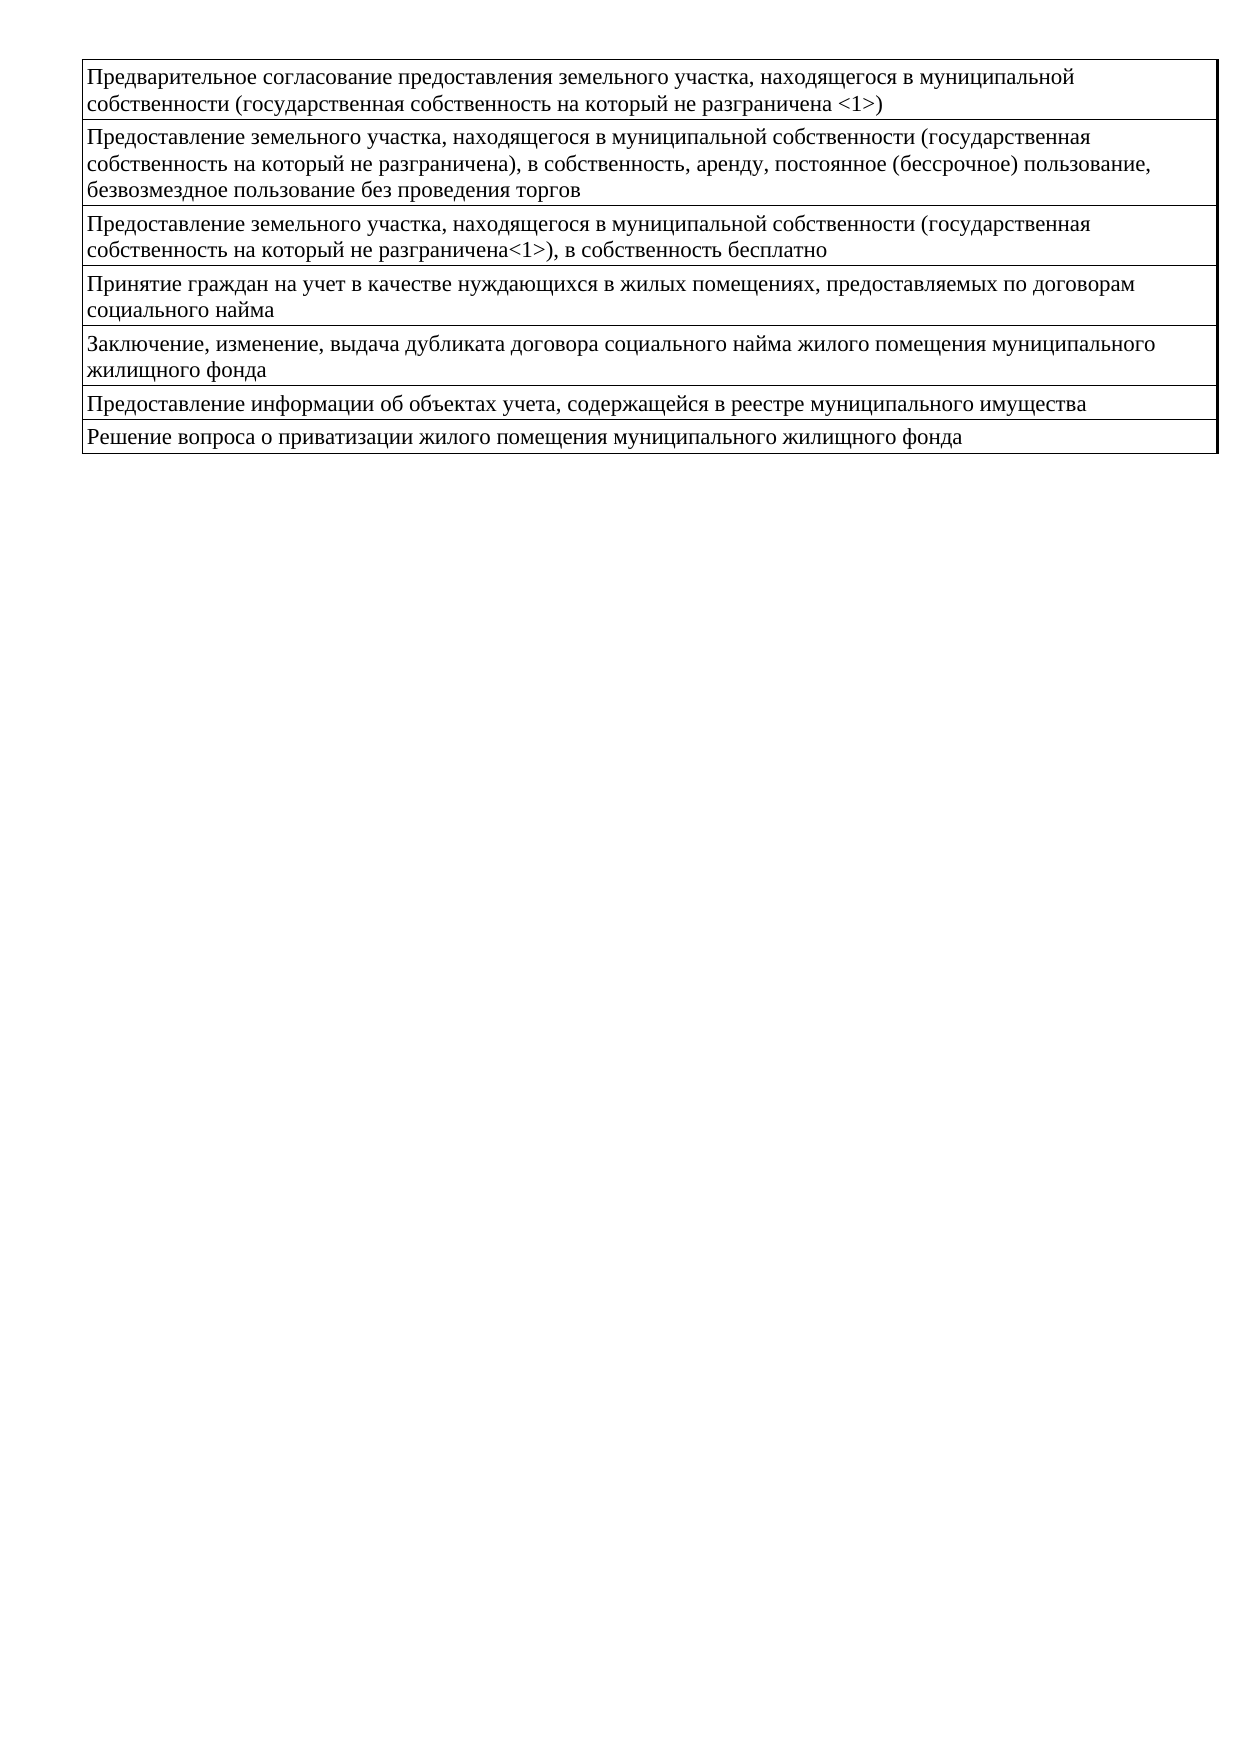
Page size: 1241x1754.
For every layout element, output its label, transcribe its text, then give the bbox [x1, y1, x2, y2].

table_cell Решение вопроса о приватизации жилого помещения муниципального жилищного фонда [83, 420, 1216, 453]
table_cell Предоставление земельного участка, находящегося в муниципальной собственности (государственная собственность на который не разграничена), в собственность, аренду, постоянное (бессрочное) пользование, безвозмездное пользование без проведения торгов [83, 120, 1216, 205]
table_cell Принятие граждан на учет в качестве нуждающихся в жилых помещениях, предоставляемых по договорам социального найма [83, 266, 1216, 325]
table_cell Заключение, изменение, выдача дубликата договора социального найма жилого помещения муниципального жилищного фонда [83, 326, 1216, 385]
table_cell Предоставление информации об объектах учета, содержащейся в реестре муниципального имущества [83, 386, 1216, 419]
table_cell Предоставление земельного участка, находящегося в муниципальной собственности (государственная собственность на который не разграничена<1>), в собственность бесплатно [83, 206, 1216, 265]
table_cell Предварительное согласование предоставления земельного участка, находящегося в муниципальной собственности (государственная собственность на который не разграничена <1>) [83, 60, 1216, 119]
